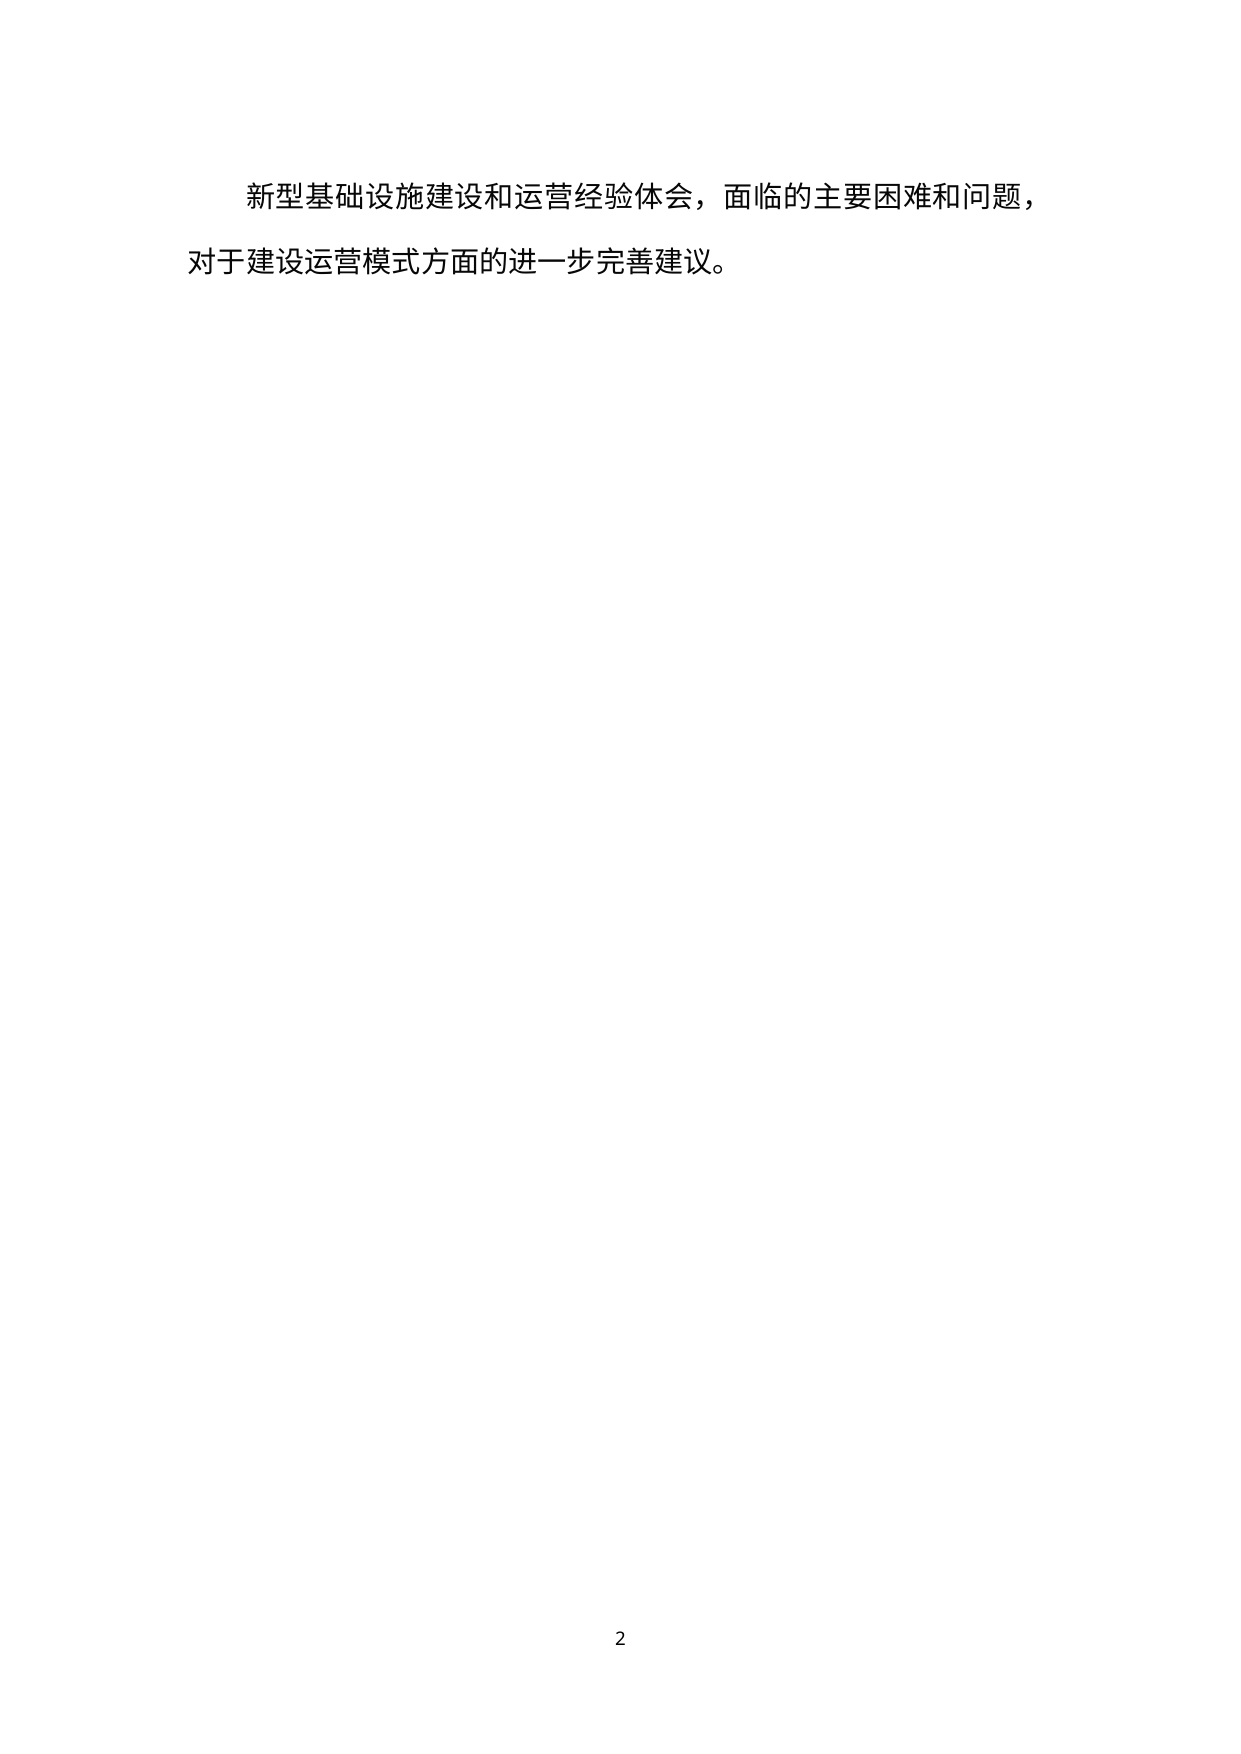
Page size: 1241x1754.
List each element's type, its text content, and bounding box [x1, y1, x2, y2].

text 新型基础设施建设和运营经验体会，面临的主要困难和问题，对于建设运营模式方面的进一步完善建议。 [187, 162, 1053, 292]
